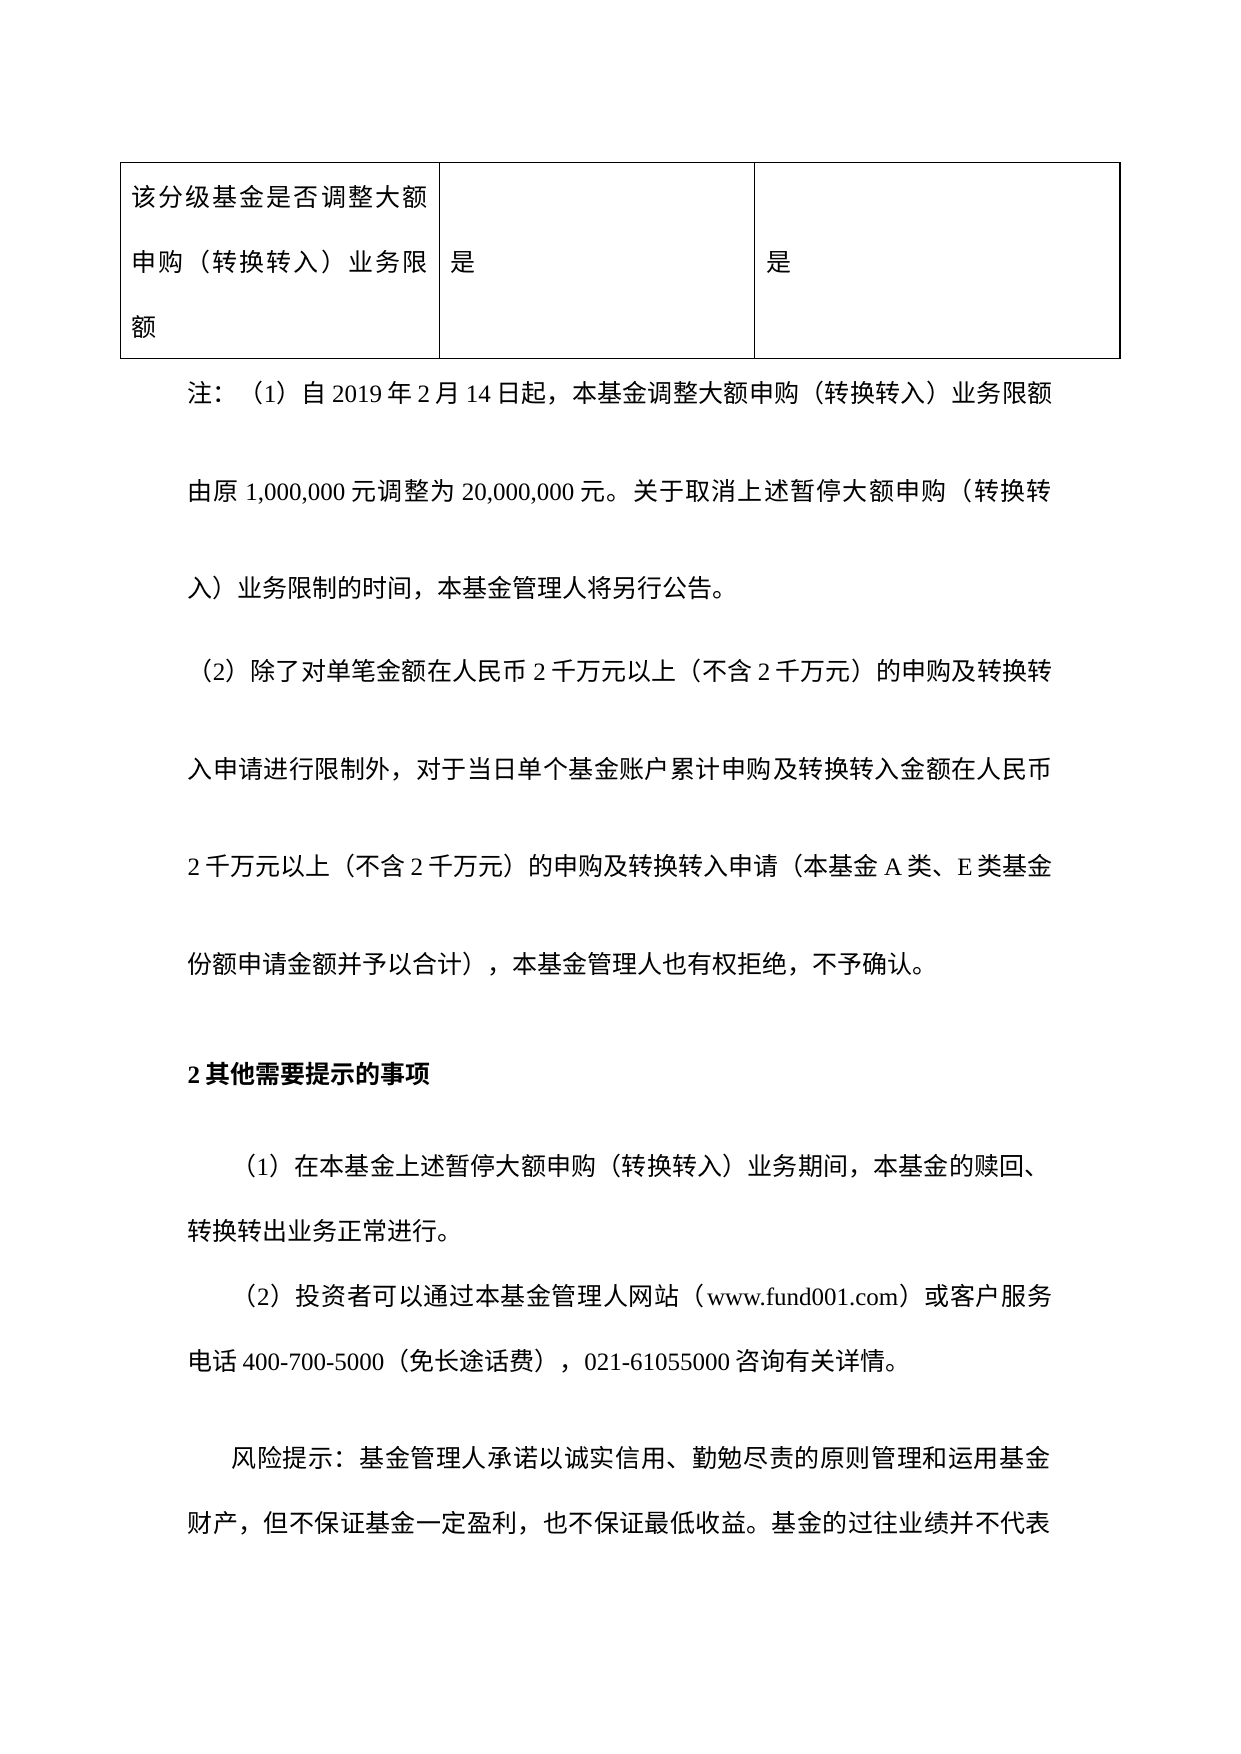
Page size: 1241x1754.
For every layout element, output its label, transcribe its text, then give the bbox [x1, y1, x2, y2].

text （1）在本基金上述暂停大额申购（转换转入）业务期间，本基金的赎回、转换转出业务正常进行。 [187, 1132, 1053, 1262]
subtitle 2其他需要提示的事项 [187, 1040, 1053, 1105]
text （2）除了对单笔金额在人民币2千万元以上（不含2千万元）的申购及转换转入申请进行限制外，对于当日单个基金账户累计申购及转换转入金额在人民币2千万元以上（不含2千万元）的申购及转换转入申请（本基金A类、E类基金份额申请金额并予以合计），本基金管理人也有权拒绝，不予确认。 [187, 637, 1053, 995]
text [187, 1424, 1053, 1554]
table_cell 是 [755, 163, 1119, 358]
text 注：（1）自2019年2月14日起，本基金调整大额申购（转换转入）业务限额，由原1,000,000元调整为20,000,000元。关于取消上述暂停大额申购（转换转入）业务限制的时间，本基金管理人将另行公告。 [187, 359, 1053, 619]
table_cell 是 [440, 163, 754, 358]
table_cell 该分级基金是否调整大额申购（转换转入）业务限额 [121, 163, 439, 358]
text （2）投资者可以通过本基金管理人网站（www.fund001.com）或客户服务电话400-700-5000（免长途话费），021-61055000咨询有关详情。 [187, 1262, 1053, 1392]
